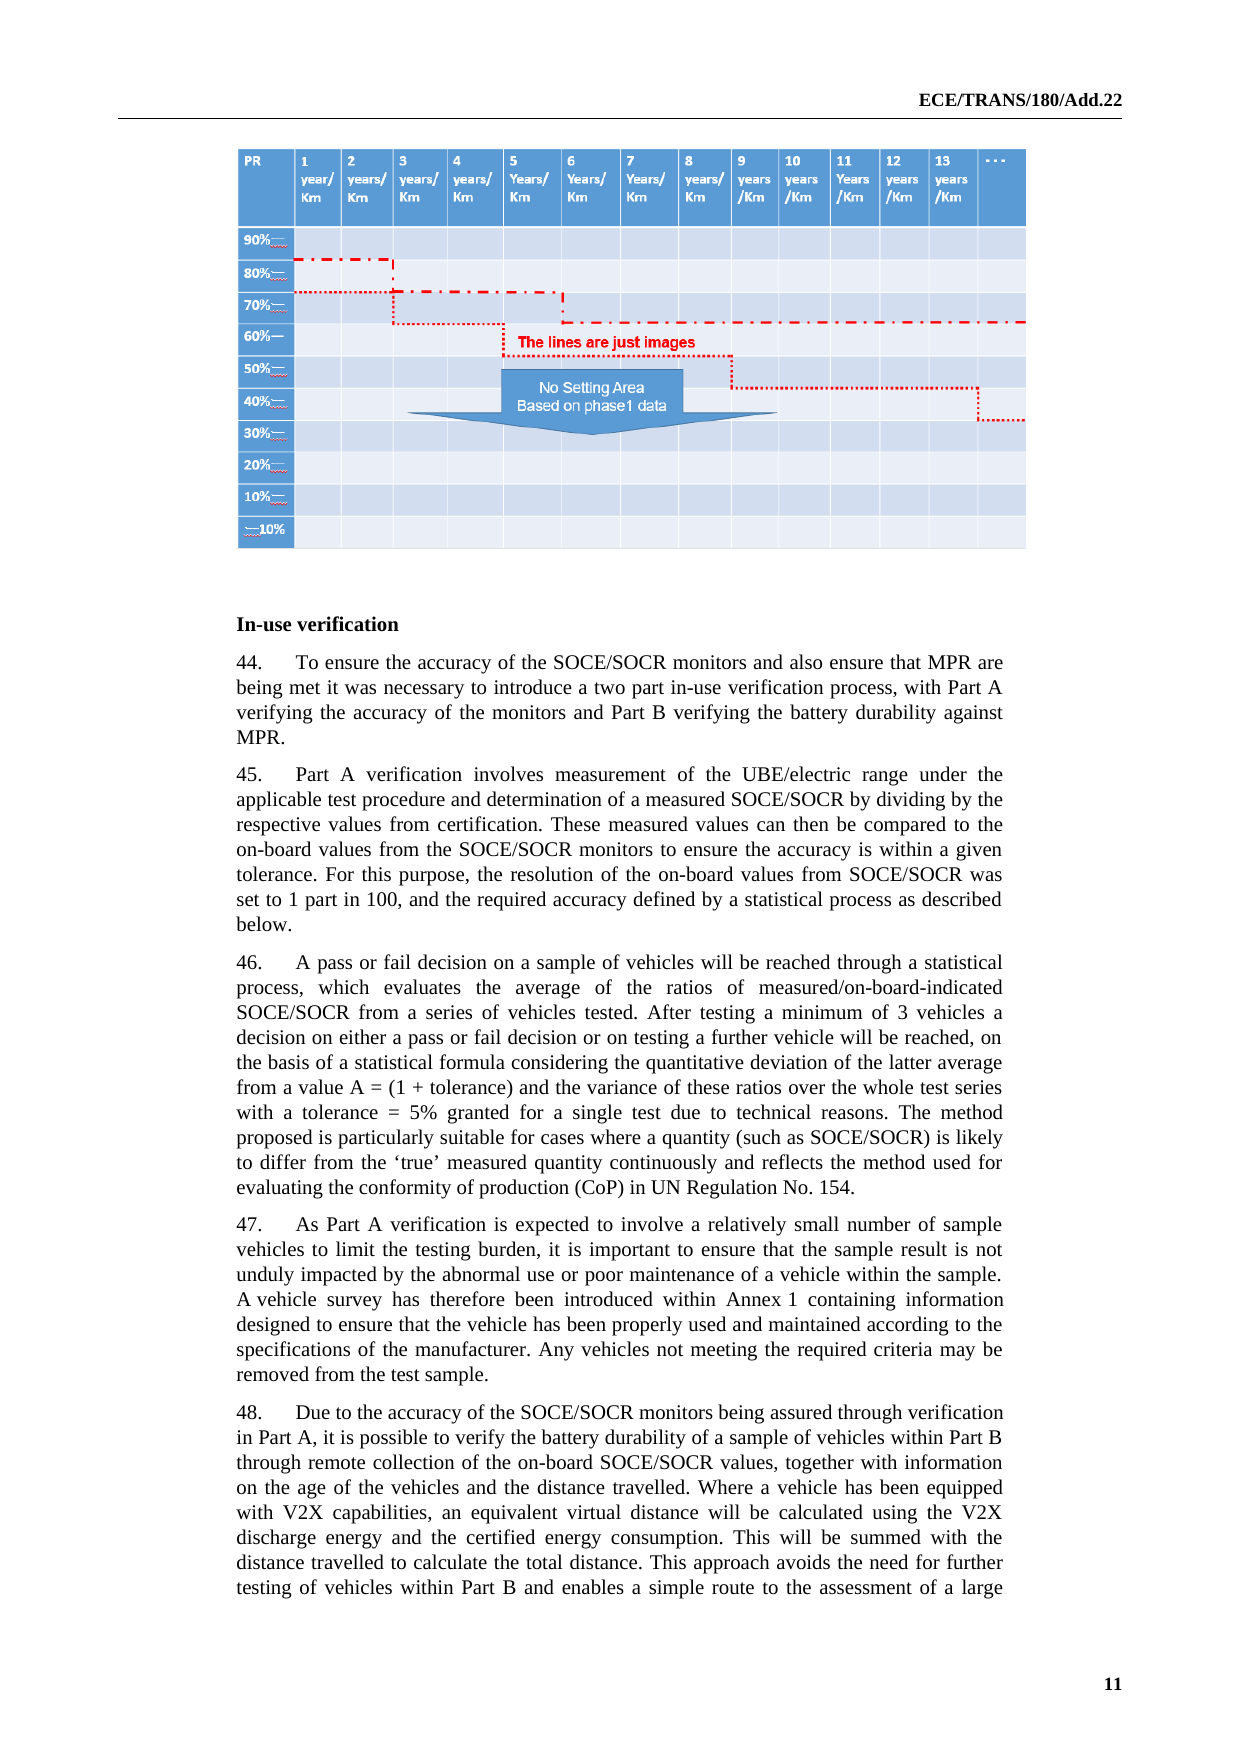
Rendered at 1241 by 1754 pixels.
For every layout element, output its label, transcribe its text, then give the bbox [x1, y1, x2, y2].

text In-use verification [118, 611, 1004, 636]
text 46. A pass or fail decision on a sample of vehicles will be reached through a statistical process, which evaluates the average of the ratios of measured/on-board-indicated SOCE/SOCR from a series of vehicles tested. After testing a minimum of 3 vehicles a decision on either a pass or fail decision or on testing a further vehicle will be reached, on the basis of a statistical formula considering the quantitative deviation of the latter average from a value A = (1 + tolerance) and the variance of these ratios over the whole test series with a tolerance = 5% granted for a single test due to technical reasons. The method proposed is particularly suitable for cases where a quantity (such as SOCE/SOCR) is likely to differ from the ‘true’ measured quantity continuously and reflects the method used for evaluating the conformity of production (CoP) in UN Regulation No. 154. [236, 949, 1004, 1199]
text 47. As Part A verification is expected to involve a relatively small number of sample vehicles to limit the testing burden, it is important to ensure that the sample result is not unduly impacted by the abnormal use or poor maintenance of a vehicle within the sample. A vehicle survey has therefore been introduced within Annex 1 containing information designed to ensure that the vehicle has been properly used and maintained according to the specifications of the manufacturer. Any vehicles not meeting the required criteria may be removed from the test sample. [236, 1211, 1004, 1386]
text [236, 1399, 1004, 1599]
text 44. To ensure the accuracy of the SOCE/SOCR monitors and also ensure that MPR are being met it was necessary to introduce a two part in-use verification process, with Part A verifying the accuracy of the monitors and Part B verifying the battery durability against MPR. [236, 649, 1004, 749]
text 45. Part A verification involves measurement of the UBE/electric range under the applicable test procedure and determination of a measured SOCE/SOCR by dividing by the respective values from certification. These measured values can then be compared to the on-board values from the SOCE/SOCR monitors to ensure the accuracy is within a given tolerance. For this purpose, the resolution of the on-board values from SOCE/SOCR was set to 1 part in 100, and the required accuracy defined by a statistical process as described below. [236, 761, 1004, 936]
picture [236, 147, 1026, 549]
